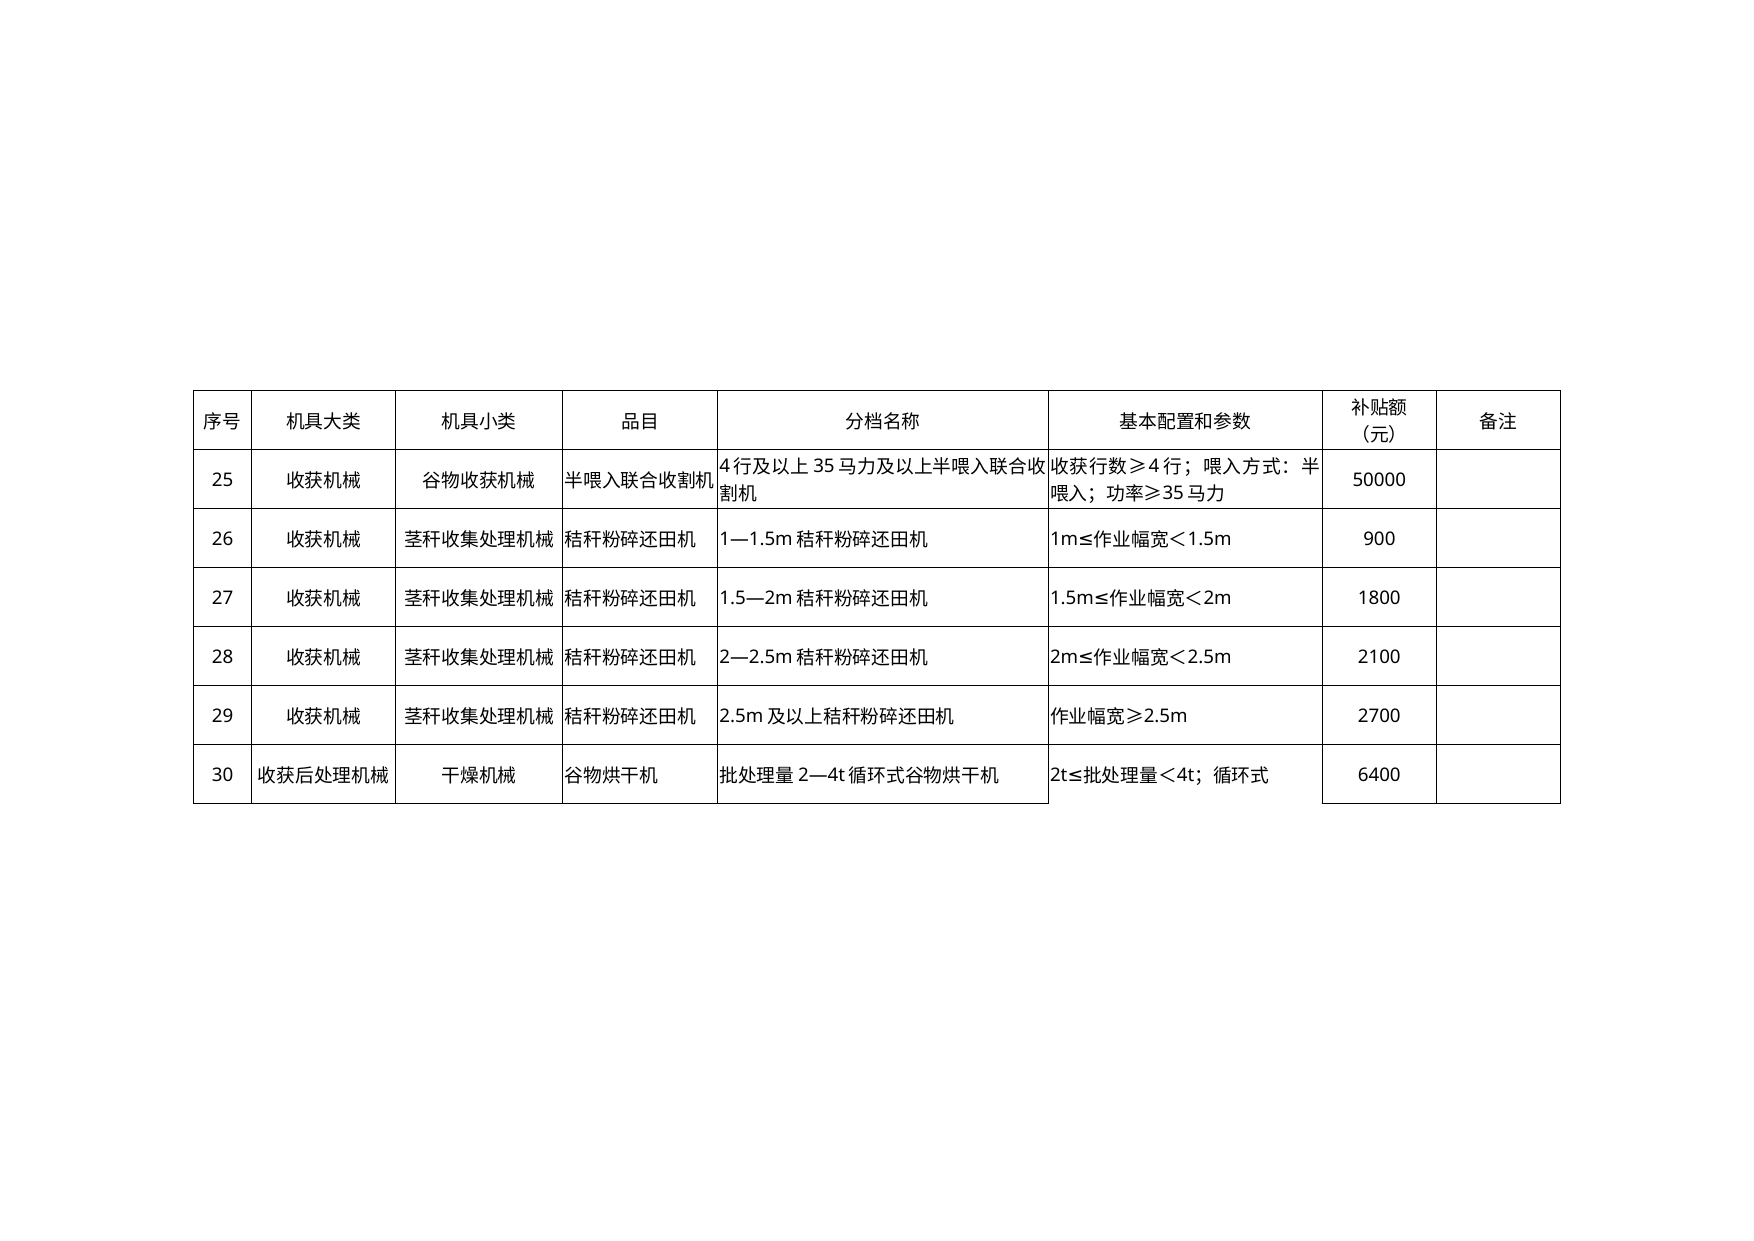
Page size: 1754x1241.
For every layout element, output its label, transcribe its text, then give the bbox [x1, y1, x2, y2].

table_cell 谷物烘干机 [563, 745, 717, 803]
table_cell 30 [194, 745, 251, 803]
table_cell 2700 [1323, 686, 1436, 744]
table_cell 收获机械 [252, 686, 395, 744]
table_cell 收获机械 [252, 627, 395, 685]
table_cell 干燥机械 [396, 745, 562, 803]
table_cell 收获机械 [252, 568, 395, 626]
table_cell 批处理量2—4t循环式谷物烘干机 [718, 745, 1048, 803]
table_cell 2.5m及以上秸秆粉碎还田机 [718, 686, 1048, 744]
table_cell [1437, 568, 1560, 626]
table_cell 4行及以上35马力及以上半喂入联合收割机 [718, 450, 1048, 508]
table_cell [1437, 627, 1560, 685]
table_cell 收获机械 [252, 509, 395, 567]
table_cell 2t≤批处理量＜4t；循环式 [1049, 745, 1322, 803]
table_cell 作业幅宽≥2.5m [1049, 686, 1322, 744]
table_cell 2m≤作业幅宽＜2.5m [1049, 627, 1322, 685]
table_cell 收获机械 [252, 450, 395, 508]
table_cell [1437, 745, 1560, 803]
table_header 分档名称 [718, 391, 1048, 449]
table_cell 25 [194, 450, 251, 508]
table_cell 1.5—2m秸秆粉碎还田机 [718, 568, 1048, 626]
table_cell 900 [1323, 509, 1436, 567]
table_cell 秸秆粉碎还田机 [563, 509, 717, 567]
table_cell 茎秆收集处理机械 [396, 568, 562, 626]
table_header 序号 [194, 391, 251, 449]
table_cell [1437, 509, 1560, 567]
table_cell 秸秆粉碎还田机 [563, 686, 717, 744]
table_cell 2100 [1323, 627, 1436, 685]
table_cell 50000 [1323, 450, 1436, 508]
table_cell 1.5m≤作业幅宽＜2m [1049, 568, 1322, 626]
table_cell 27 [194, 568, 251, 626]
table_cell 半喂入联合收割机 [563, 450, 717, 508]
table_cell 26 [194, 509, 251, 567]
table_cell 6400 [1323, 745, 1436, 803]
table_header 备注 [1437, 391, 1560, 449]
table_cell 1800 [1323, 568, 1436, 626]
table_header 机具大类 [252, 391, 395, 449]
table_cell 收获后处理机械 [252, 745, 395, 803]
table_cell [1437, 686, 1560, 744]
table_header 机具小类 [396, 391, 562, 449]
table_cell 1m≤作业幅宽＜1.5m [1049, 509, 1322, 567]
table_header 补贴额（元） [1323, 391, 1436, 449]
table_cell [1437, 450, 1560, 508]
table_cell 茎秆收集处理机械 [396, 686, 562, 744]
table_cell 28 [194, 627, 251, 685]
table_cell 29 [194, 686, 251, 744]
table_cell 秸秆粉碎还田机 [563, 568, 717, 626]
table_header 基本配置和参数 [1049, 391, 1322, 449]
table_cell 2—2.5m秸秆粉碎还田机 [718, 627, 1048, 685]
table_cell 谷物收获机械 [396, 450, 562, 508]
table_header 品目 [563, 391, 717, 449]
table_cell 茎秆收集处理机械 [396, 509, 562, 567]
table_cell 收获行数≥4行；喂入方式：半喂入；功率≥35马力 [1049, 450, 1322, 508]
table_cell 秸秆粉碎还田机 [563, 627, 717, 685]
table_cell 1—1.5m秸秆粉碎还田机 [718, 509, 1048, 567]
table_cell 茎秆收集处理机械 [396, 627, 562, 685]
